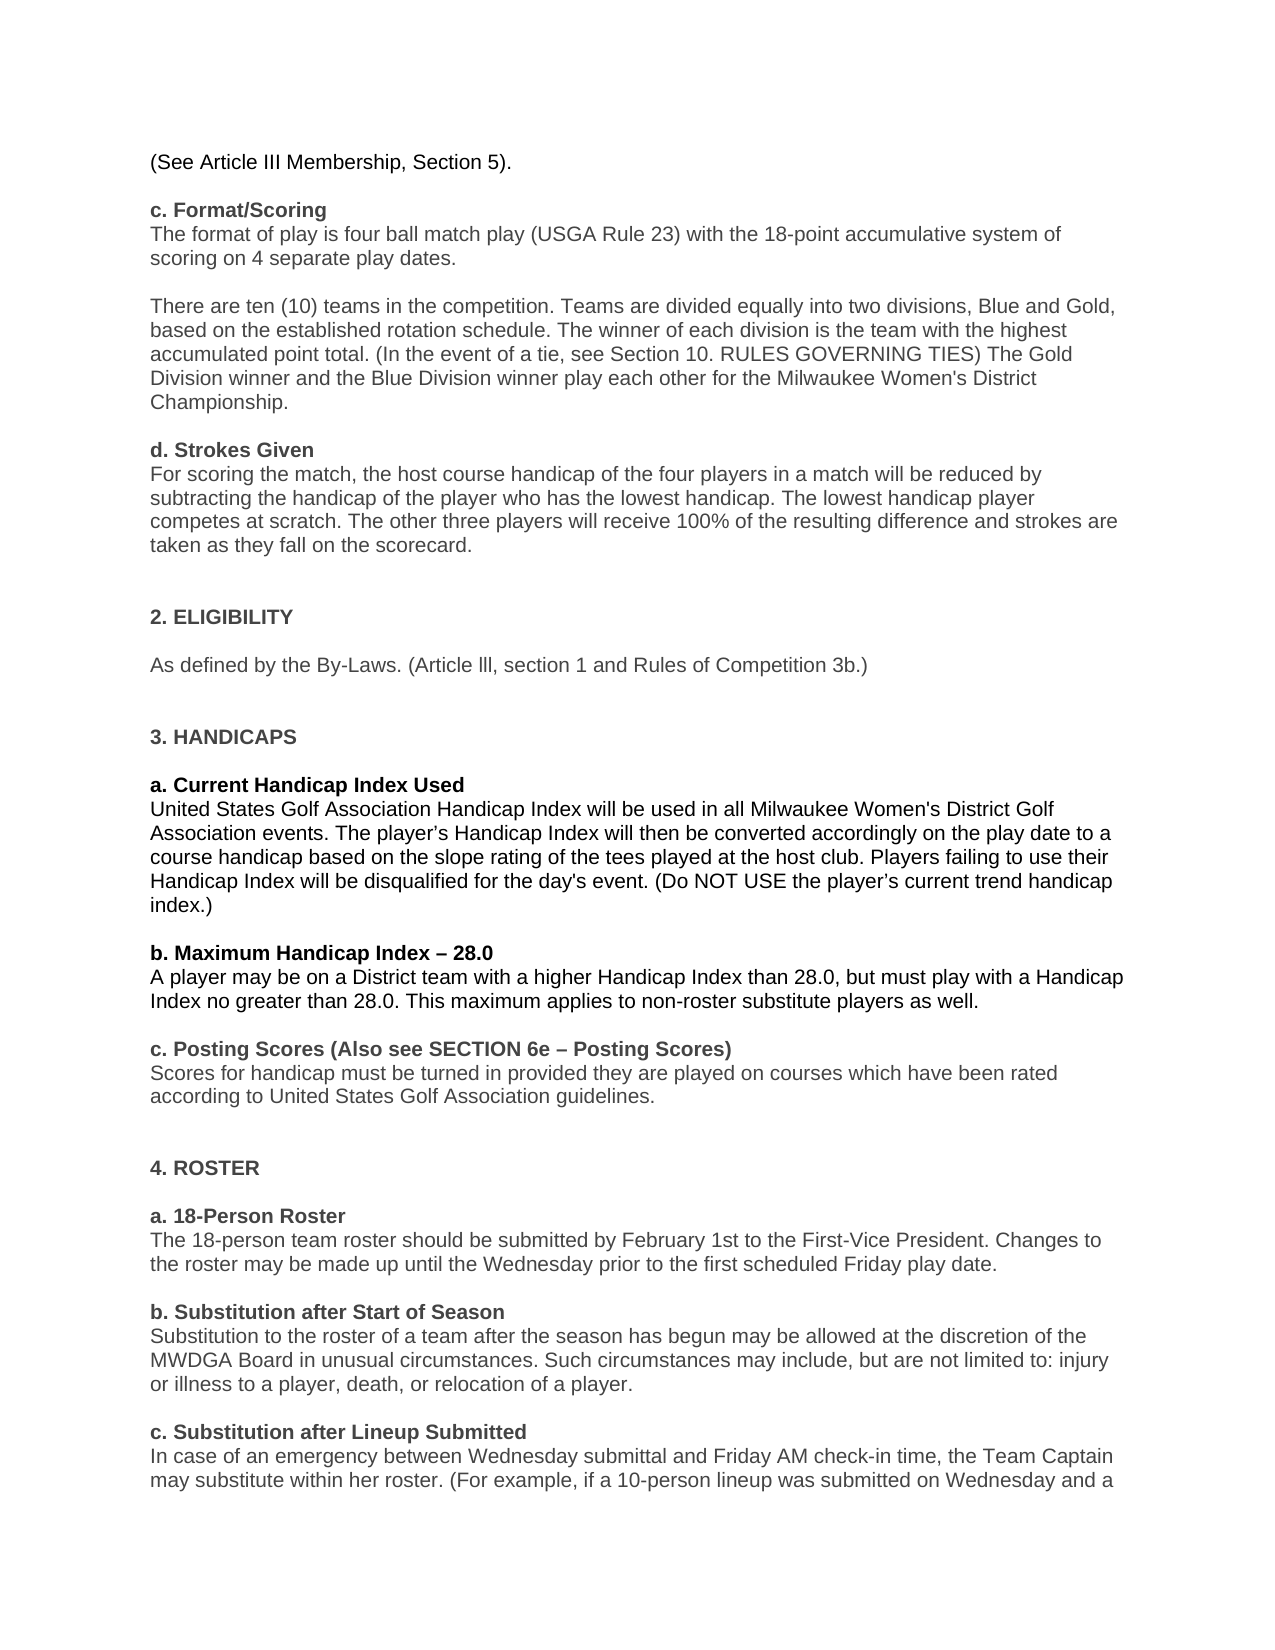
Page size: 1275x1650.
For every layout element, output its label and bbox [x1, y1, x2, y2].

text [150, 150, 1125, 1492]
